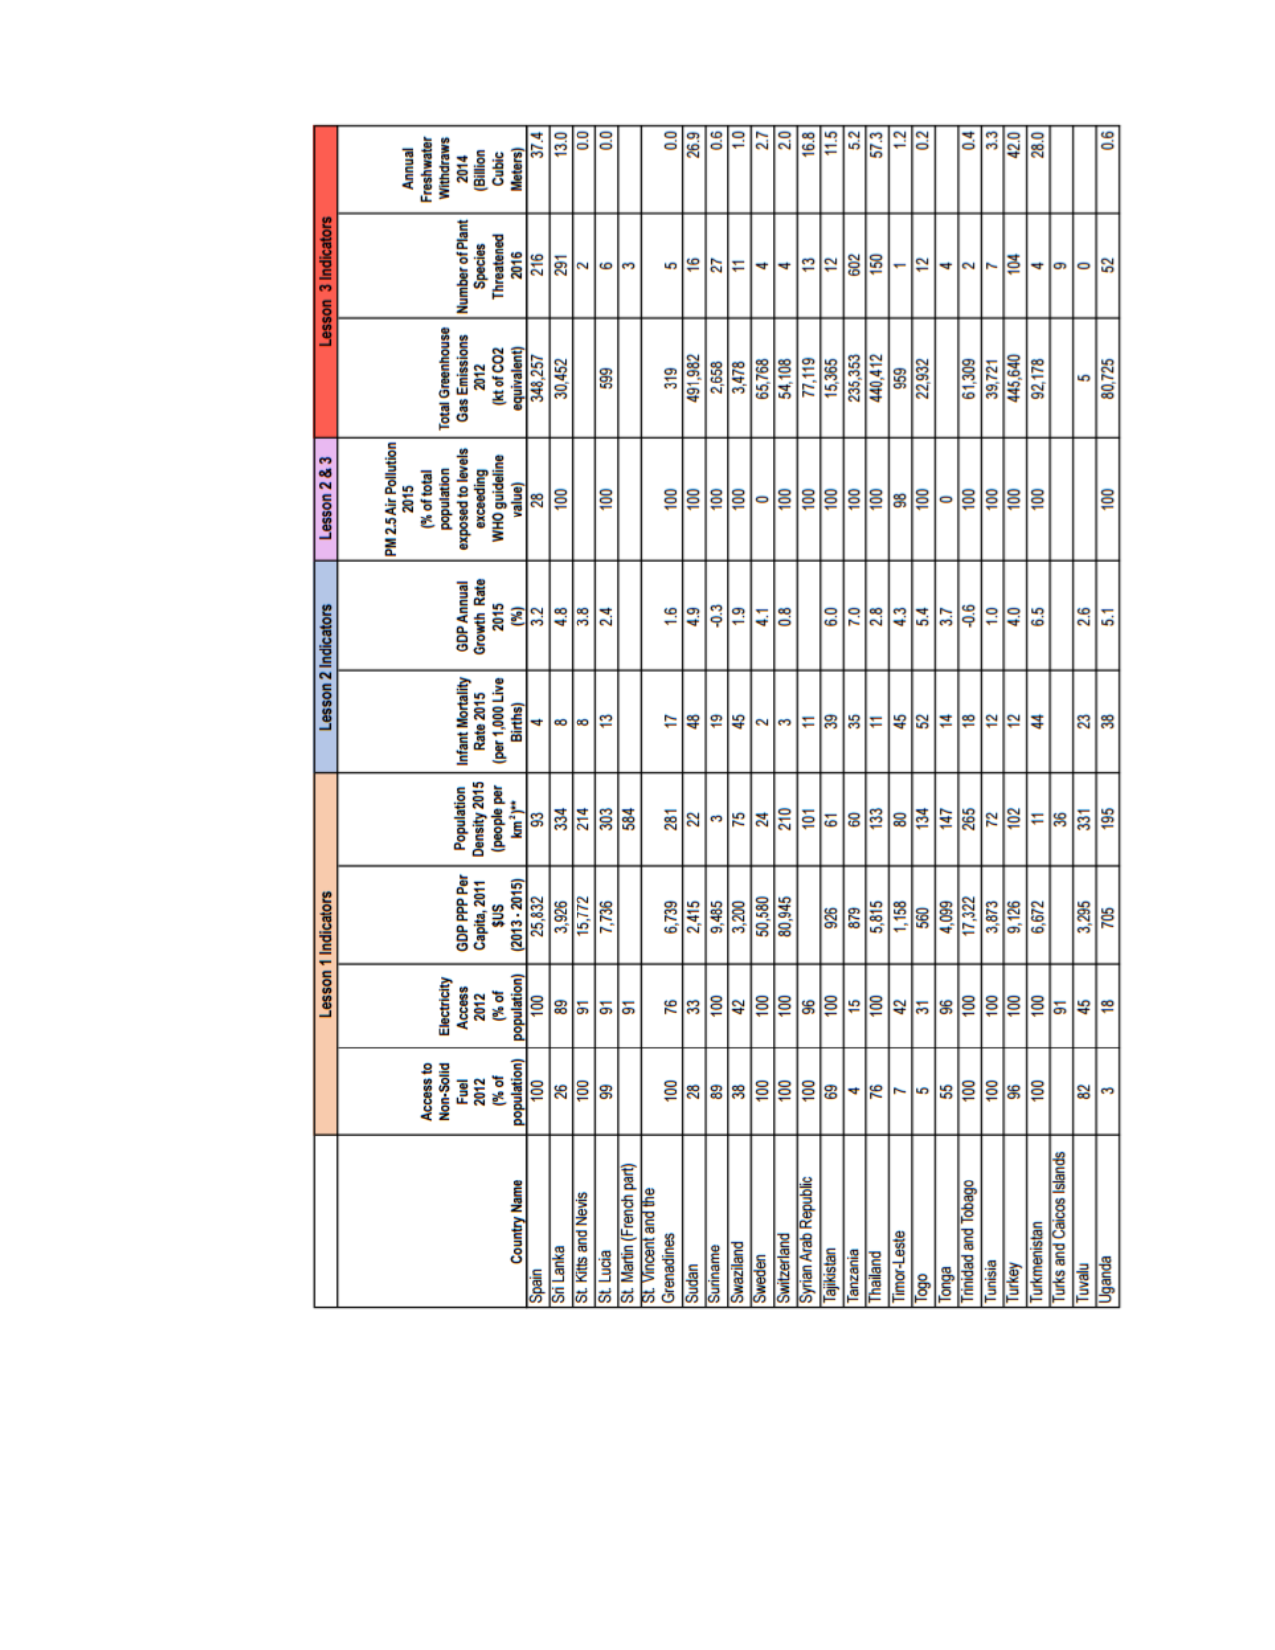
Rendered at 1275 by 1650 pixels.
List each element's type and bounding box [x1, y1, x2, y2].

picture [304, 120, 1127, 1313]
